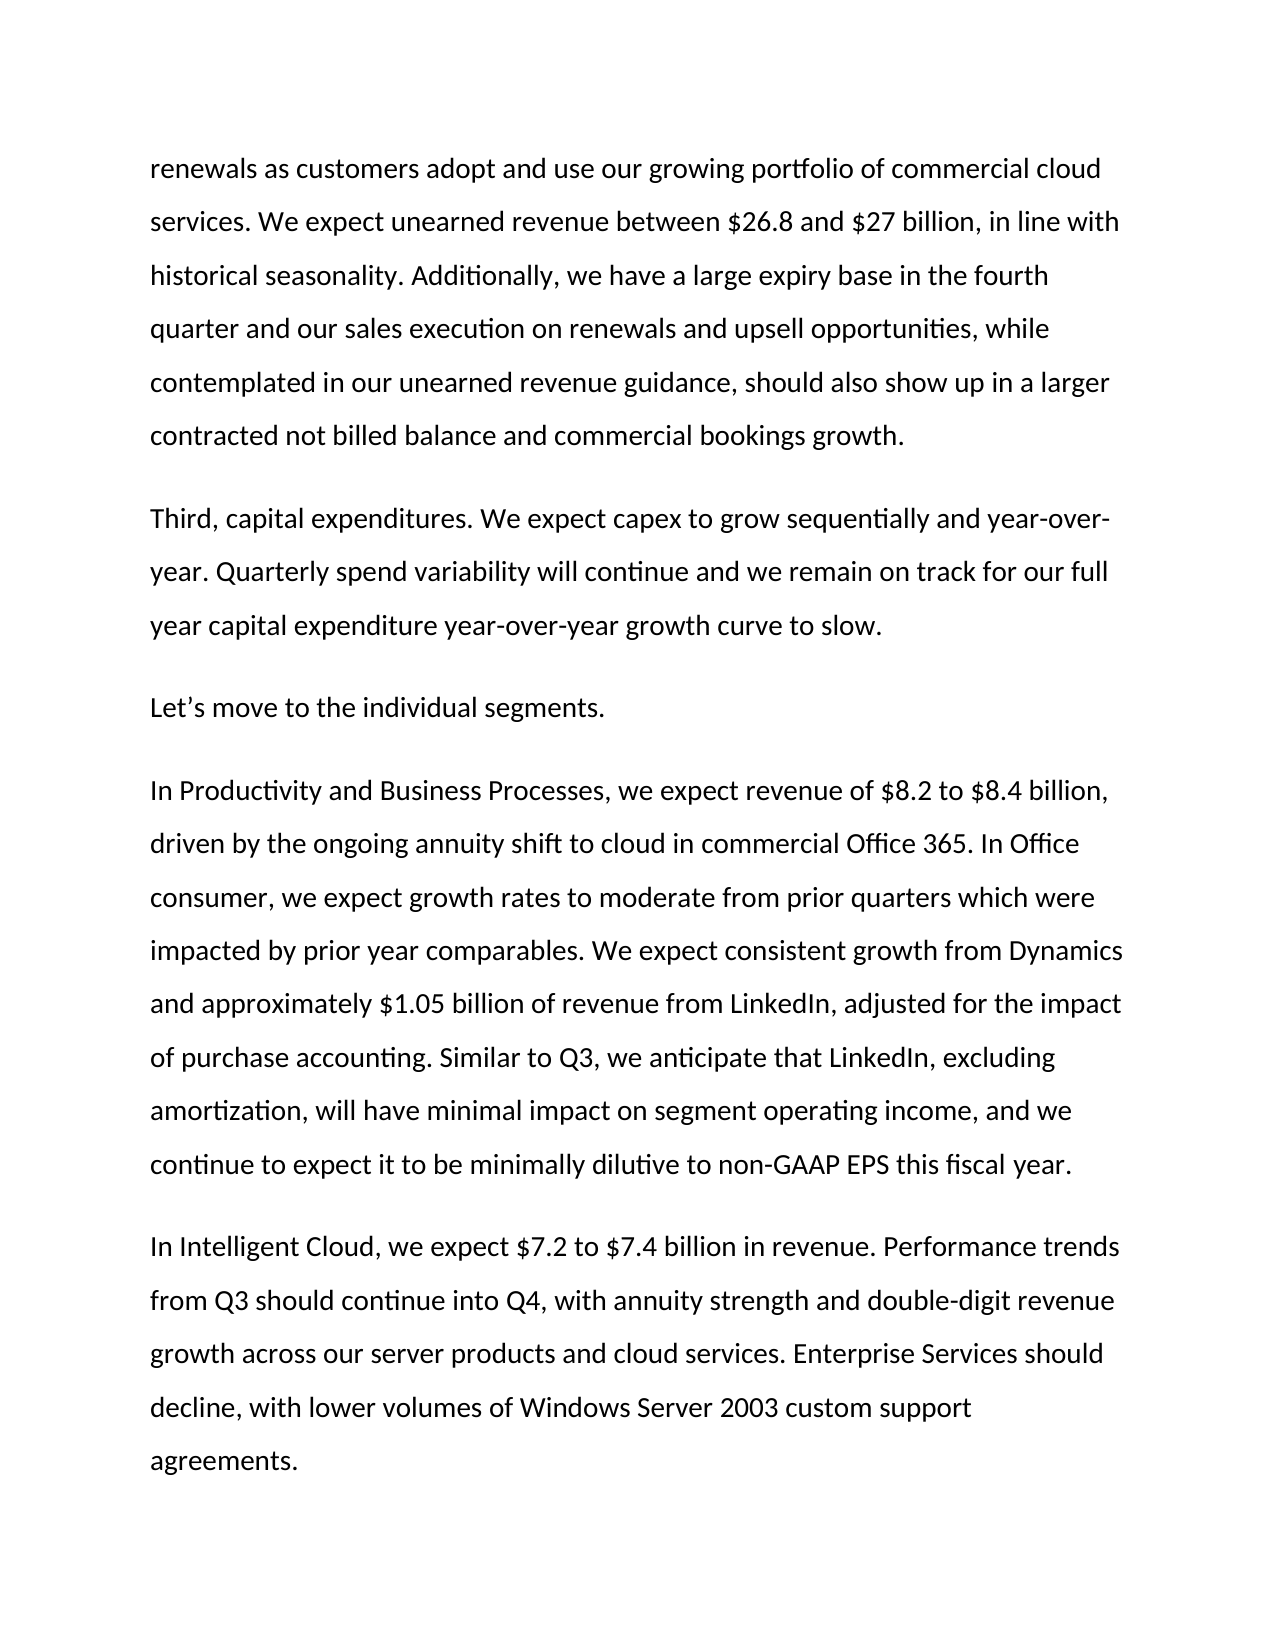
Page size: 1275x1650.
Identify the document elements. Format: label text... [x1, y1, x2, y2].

text In Intelligent Cloud, we expect $7.2 to $7.4 billion in revenue. Performance trends from Q3 should continue into Q4, with annuity strength and double-digit revenue growth across our server products and cloud services. Enterprise Services should decline, with lower volumes of Windows Server 2003 custom support agreements. [150, 1228, 1125, 1478]
text Third, capital expenditures. We expect capex to grow sequentially and year-over-year. Quarterly spend variability will continue and we remain on track for our full year capital expenditure year-over-year growth curve to slow. [150, 500, 1125, 642]
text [150, 150, 1125, 453]
text Let’s move to the individual segments. [150, 689, 1125, 725]
text In Productivity and Business Processes, we expect revenue of $8.2 to $8.4 billion, driven by the ongoing annuity shift to cloud in commercial Office 365. In Office consumer, we expect growth rates to moderate from prior quarters which were impacted by prior year comparables. We expect consistent growth from Dynamics and approximately $1.05 billion of revenue from LinkedIn, adjusted for the impact of purchase accounting. Similar to Q3, we anticipate that LinkedIn, excluding amortization, will have minimal impact on segment operating income, and we continue to expect it to be minimally dilutive to non-GAAP EPS this fiscal year. [150, 772, 1125, 1182]
